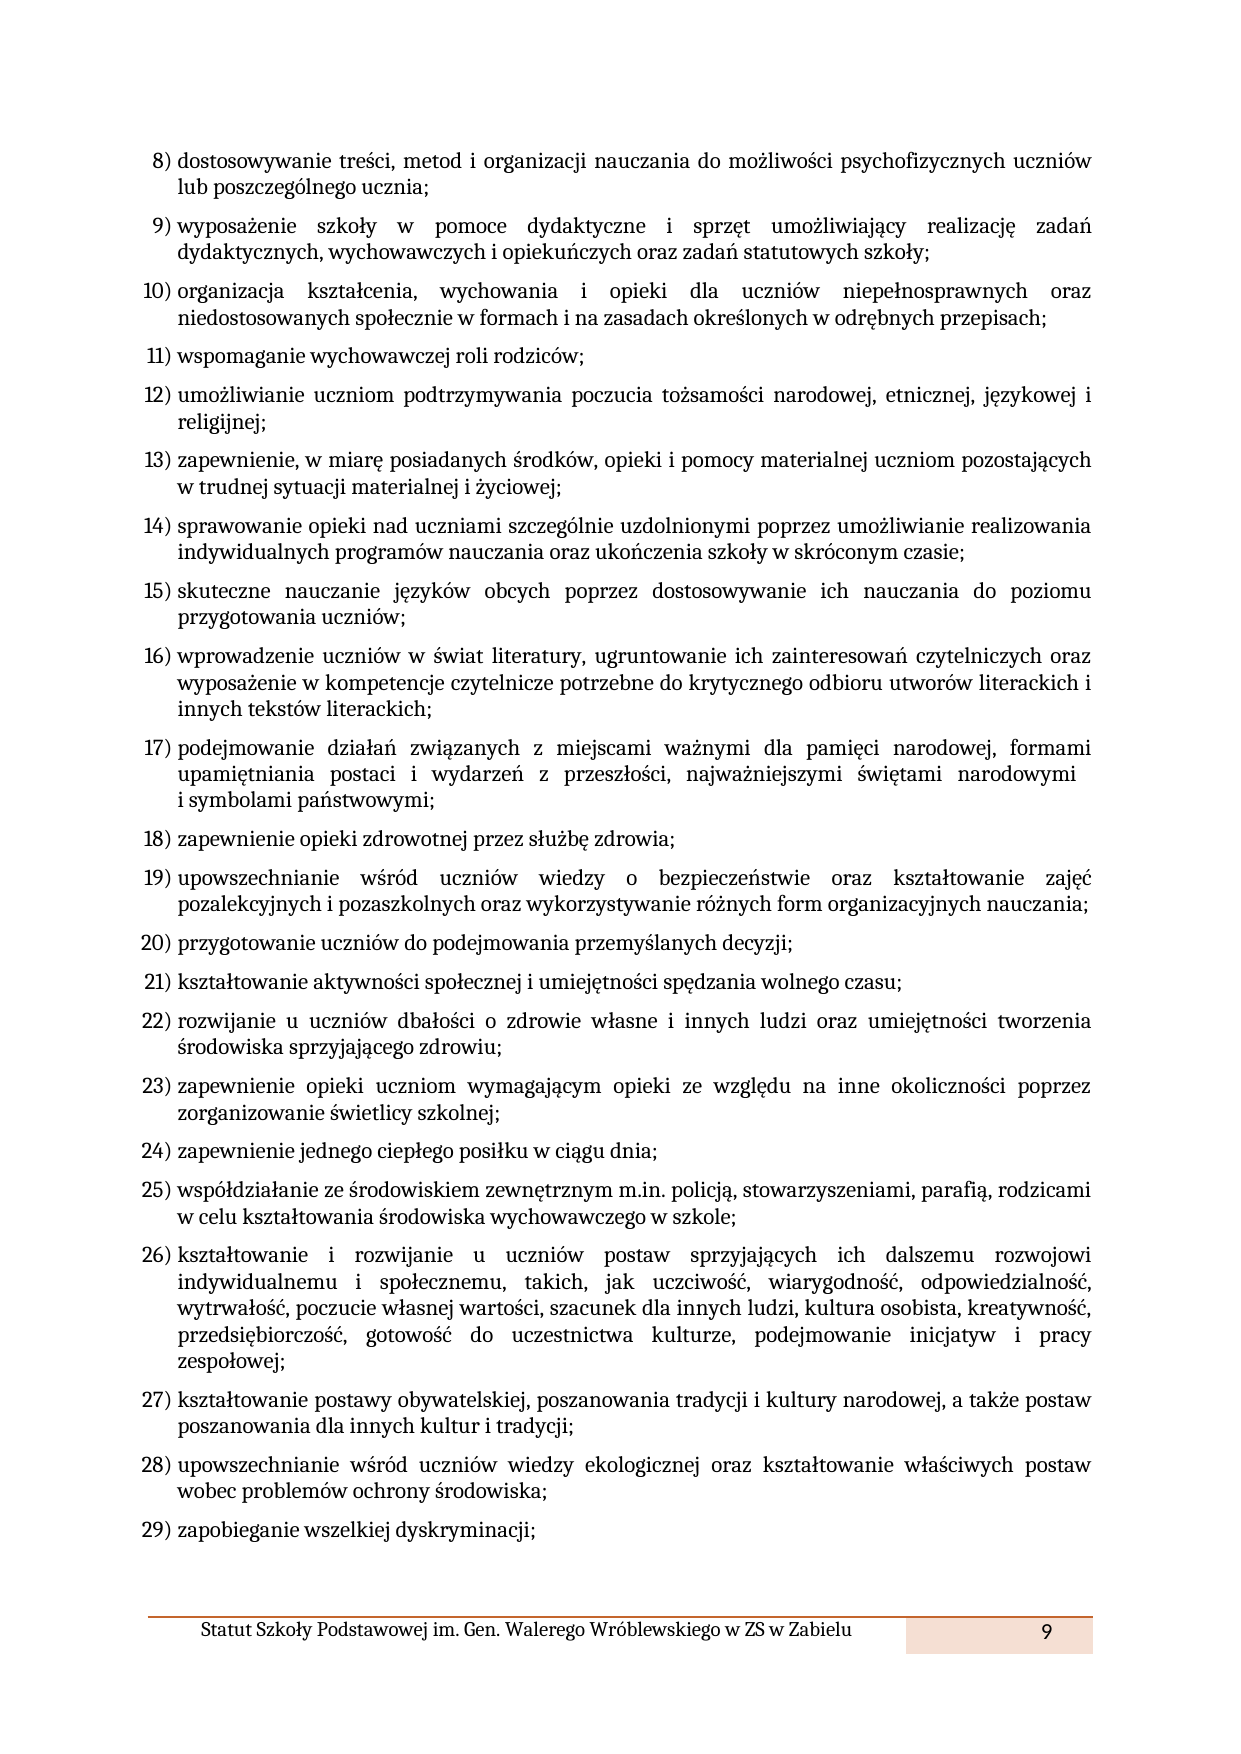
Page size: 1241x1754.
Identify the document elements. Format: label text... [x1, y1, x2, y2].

text organizacja kształcenia, wychowania i opieki dla uczniów niepełnosprawnych oraz niedostosowanych społecznie w formach i na zasadach określonych w odrębnych przepisach; [177, 278, 1093, 331]
text zapobieganie wszelkiej dyskryminacji; [177, 1517, 1093, 1543]
text wprowadzenie uczniów w świat literatury, ugruntowanie ich zainteresowań czytelniczych oraz wyposażenie w kompetencje czytelnicze potrzebne do krytycznego odbioru utworów literackich i innych tekstów literackich; [177, 643, 1093, 722]
text przygotowanie uczniów do podejmowania przemyślanych decyzji; [177, 930, 1093, 956]
text zapewnienie opieki uczniom wymagającym opieki ze względu na inne okoliczności poprzez zorganizowanie świetlicy szkolnej; [177, 1073, 1093, 1126]
text upowszechnianie wśród uczniów wiedzy ekologicznej oraz kształtowanie właściwych postaw wobec problemów ochrony środowiska; [177, 1452, 1093, 1504]
text skuteczne nauczanie języków obcych poprzez dostosowywanie ich nauczania do poziomu przygotowania uczniów; [177, 578, 1093, 630]
text sprawowanie opieki nad uczniami szczególnie uzdolnionymi poprzez umożliwianie realizowania indywidualnych programów nauczania oraz ukończenia szkoły w skróconym czasie; [177, 512, 1093, 565]
text wyposażenie szkoły w pomoce dydaktyczne i sprzęt umożliwiający realizację zadań dydaktycznych, wychowawczych i opiekuńczych oraz zadań statutowych szkoły; [177, 213, 1093, 266]
text dostosowywanie treści, metod i organizacji nauczania do możliwości psychofizycznych uczniów lub poszczególnego ucznia; [177, 148, 1093, 200]
text kształtowanie i rozwijanie u uczniów postaw sprzyjających ich dalszemu rozwojowi indywidualnemu i społecznemu, takich, jak uczciwość, wiarygodność, odpowiedzialność, wytrwałość, poczucie własnej wartości, szacunek dla innych ludzi, kultura osobista, kreatywność, przedsiębiorczość, gotowość do uczestnictwa kulturze, podejmowanie inicjatyw i pracy zespołowej; [177, 1242, 1093, 1374]
text zapewnienie, w miarę posiadanych środków, opieki i pomocy materialnej uczniom pozostających w trudnej sytuacji materialnej i życiowej; [177, 447, 1093, 500]
text kształtowanie aktywności społecznej i umiejętności spędzania wolnego czasu; [177, 969, 1093, 995]
text kształtowanie postawy obywatelskiej, poszanowania tradycji i kultury narodowej, a także postaw poszanowania dla innych kultur i tradycji; [177, 1387, 1093, 1439]
text rozwijanie u uczniów dbałości o zdrowie własne i innych ludzi oraz umiejętności tworzenia środowiska sprzyjającego zdrowiu; [177, 1008, 1093, 1061]
text zapewnienie opieki zdrowotnej przez służbę zdrowia; [177, 826, 1093, 852]
text wspomaganie wychowawczej roli rodziców; [177, 343, 1093, 369]
text upowszechnianie wśród uczniów wiedzy o bezpieczeństwie oraz kształtowanie zajęć pozalekcyjnych i pozaszkolnych oraz wykorzystywanie różnych form organizacyjnych nauczania; [177, 865, 1093, 918]
text umożliwianie uczniom podtrzymywania poczucia tożsamości narodowej, etnicznej, językowej i religijnej; [177, 382, 1093, 435]
text współdziałanie ze środowiskiem zewnętrznym m.in. policją, stowarzyszeniami, parafią, rodzicami w celu kształtowania środowiska wychowawczego w szkole; [177, 1177, 1093, 1230]
text podejmowanie działań związanych z miejscami ważnymi dla pamięci narodowej, formami upamiętniania postaci i wydarzeń z przeszłości, najważniejszymi świętami narodowymi i symbolami państwowymi; [177, 734, 1093, 813]
text zapewnienie jednego ciepłego posiłku w ciągu dnia; [177, 1138, 1093, 1164]
